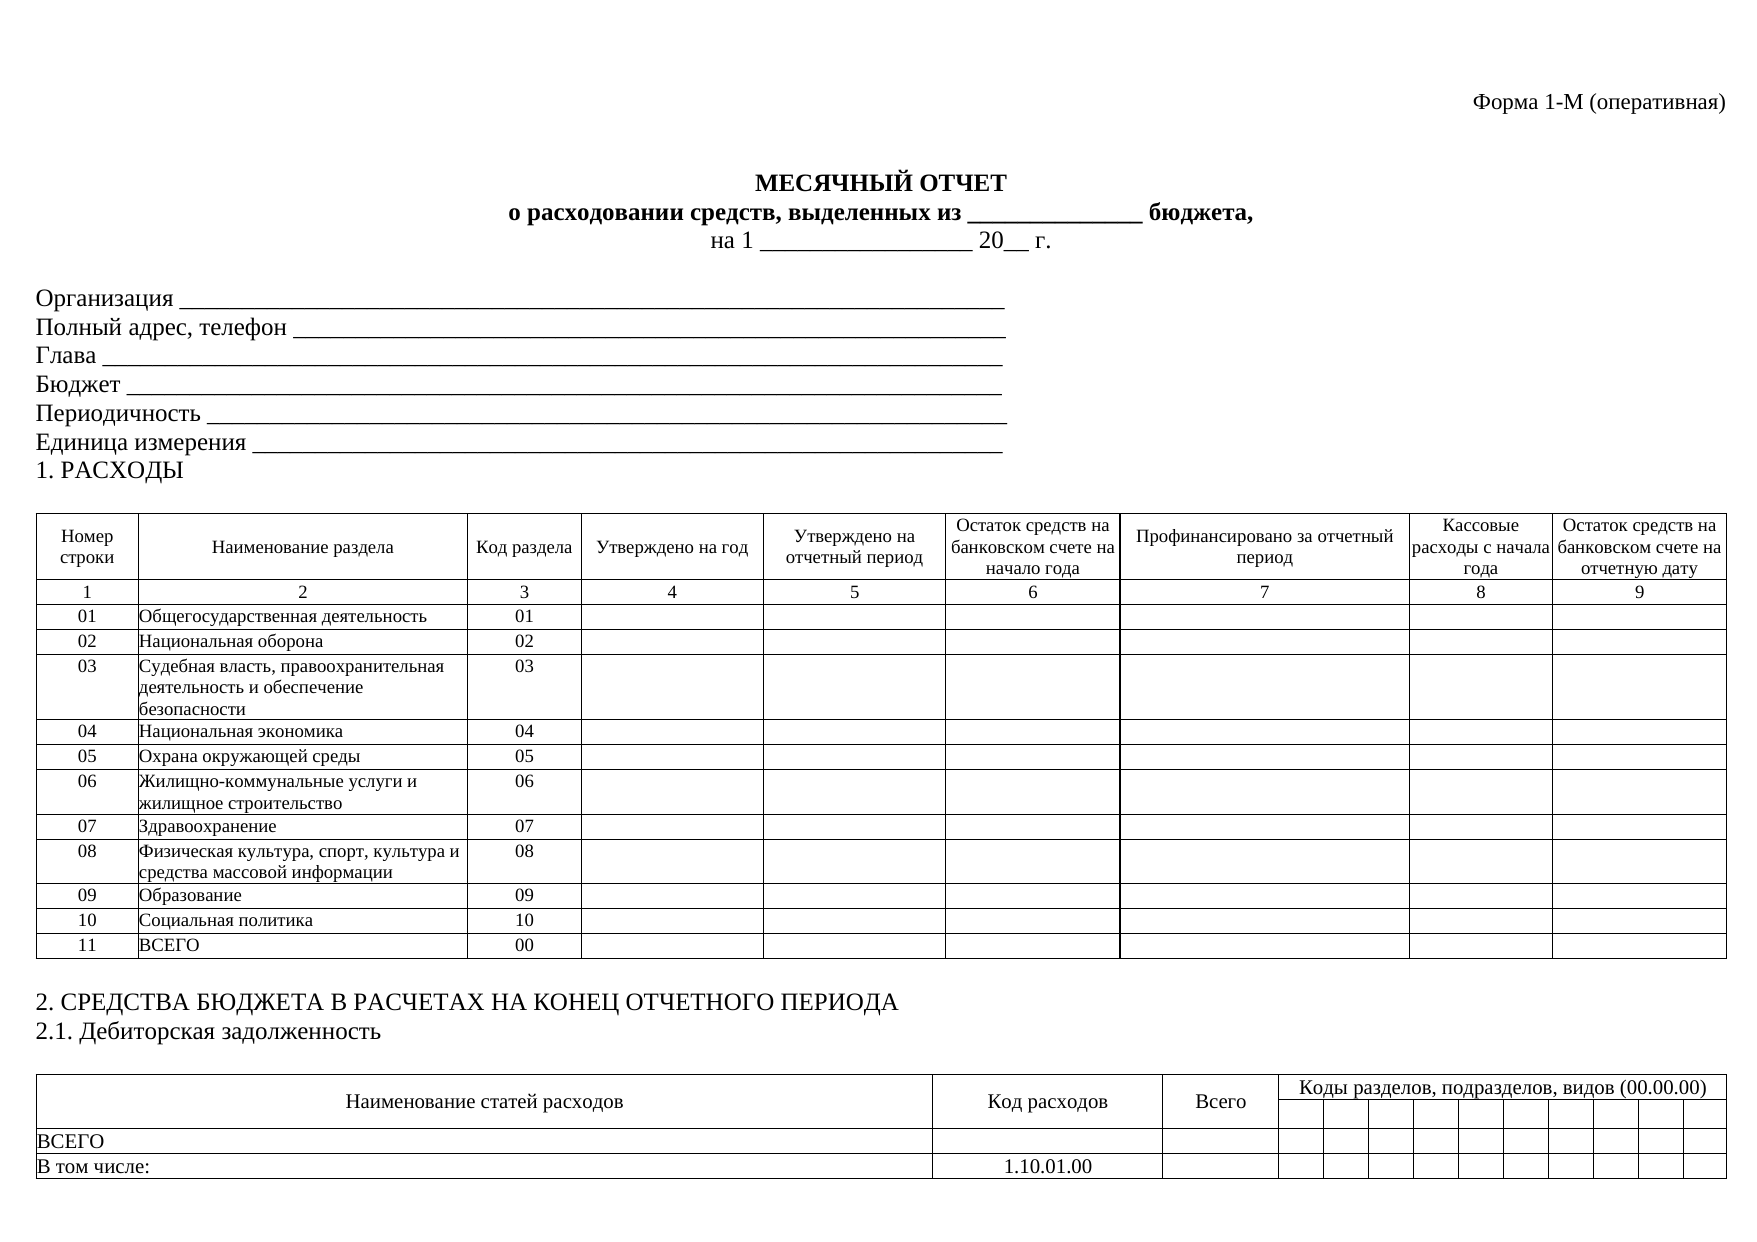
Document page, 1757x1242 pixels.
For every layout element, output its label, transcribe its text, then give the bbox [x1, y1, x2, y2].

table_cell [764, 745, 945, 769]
text 1. РАСХОДЫ [35, 455, 1726, 484]
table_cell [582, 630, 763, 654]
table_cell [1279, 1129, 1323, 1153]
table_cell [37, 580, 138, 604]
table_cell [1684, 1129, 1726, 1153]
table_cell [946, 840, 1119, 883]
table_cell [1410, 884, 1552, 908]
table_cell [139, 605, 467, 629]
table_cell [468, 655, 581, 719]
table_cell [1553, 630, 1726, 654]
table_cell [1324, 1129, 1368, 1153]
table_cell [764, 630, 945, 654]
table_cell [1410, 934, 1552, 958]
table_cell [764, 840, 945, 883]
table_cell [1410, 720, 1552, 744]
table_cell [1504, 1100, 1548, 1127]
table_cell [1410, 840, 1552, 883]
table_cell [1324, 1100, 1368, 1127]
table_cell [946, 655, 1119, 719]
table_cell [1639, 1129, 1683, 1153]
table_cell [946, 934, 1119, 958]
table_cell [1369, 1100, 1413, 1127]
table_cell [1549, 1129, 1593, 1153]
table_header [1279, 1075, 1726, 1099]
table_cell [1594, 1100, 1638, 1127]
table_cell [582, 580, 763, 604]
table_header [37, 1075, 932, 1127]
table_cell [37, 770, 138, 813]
text Организация __________________________________________________________________ [35, 283, 1726, 312]
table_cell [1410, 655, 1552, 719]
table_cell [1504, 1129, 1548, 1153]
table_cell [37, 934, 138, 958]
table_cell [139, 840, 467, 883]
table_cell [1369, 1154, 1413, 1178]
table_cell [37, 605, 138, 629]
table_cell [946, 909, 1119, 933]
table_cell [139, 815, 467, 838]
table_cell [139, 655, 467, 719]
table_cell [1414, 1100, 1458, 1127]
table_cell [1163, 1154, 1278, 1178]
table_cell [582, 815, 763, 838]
text Полный адрес, телефон _________________________________________________________ [35, 312, 1726, 340]
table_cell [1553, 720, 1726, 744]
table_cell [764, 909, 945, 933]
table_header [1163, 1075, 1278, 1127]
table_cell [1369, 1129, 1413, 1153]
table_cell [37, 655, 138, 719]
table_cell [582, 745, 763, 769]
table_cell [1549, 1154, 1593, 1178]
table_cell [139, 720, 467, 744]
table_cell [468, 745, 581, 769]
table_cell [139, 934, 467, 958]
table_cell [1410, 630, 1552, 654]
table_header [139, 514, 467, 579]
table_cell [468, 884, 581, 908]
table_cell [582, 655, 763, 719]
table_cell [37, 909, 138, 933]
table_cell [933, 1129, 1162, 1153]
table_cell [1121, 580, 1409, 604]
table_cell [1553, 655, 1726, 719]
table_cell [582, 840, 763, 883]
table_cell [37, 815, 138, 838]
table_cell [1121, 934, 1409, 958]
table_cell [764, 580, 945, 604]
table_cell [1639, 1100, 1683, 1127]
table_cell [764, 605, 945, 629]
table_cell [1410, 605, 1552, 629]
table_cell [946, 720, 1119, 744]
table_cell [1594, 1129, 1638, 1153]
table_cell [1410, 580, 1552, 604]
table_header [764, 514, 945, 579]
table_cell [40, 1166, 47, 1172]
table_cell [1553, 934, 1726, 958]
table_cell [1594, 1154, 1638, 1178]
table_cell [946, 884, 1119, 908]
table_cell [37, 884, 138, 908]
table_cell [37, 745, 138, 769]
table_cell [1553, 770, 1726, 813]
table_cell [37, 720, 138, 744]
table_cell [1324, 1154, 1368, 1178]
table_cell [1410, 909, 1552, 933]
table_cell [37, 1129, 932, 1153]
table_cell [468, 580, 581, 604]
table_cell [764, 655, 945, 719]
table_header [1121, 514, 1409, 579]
text Единица измерения ____________________________________________________________ [35, 427, 1726, 455]
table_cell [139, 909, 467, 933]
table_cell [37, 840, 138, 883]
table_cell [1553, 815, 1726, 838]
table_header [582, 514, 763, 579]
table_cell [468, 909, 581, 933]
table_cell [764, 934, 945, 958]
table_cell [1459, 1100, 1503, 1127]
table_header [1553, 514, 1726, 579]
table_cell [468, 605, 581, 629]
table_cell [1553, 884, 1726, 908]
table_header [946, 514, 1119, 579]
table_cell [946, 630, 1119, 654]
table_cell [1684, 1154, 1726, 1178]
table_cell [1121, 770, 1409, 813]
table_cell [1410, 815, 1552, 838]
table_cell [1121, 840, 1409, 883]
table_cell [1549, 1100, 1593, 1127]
text Периодичность ________________________________________________________________ [35, 398, 1726, 427]
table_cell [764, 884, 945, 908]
text 2. СРЕДСТВА БЮДЖЕТА В РАСЧЕТАХ НА КОНЕЦ ОТЧЕТНОГО ПЕРИОДА [35, 987, 1726, 1016]
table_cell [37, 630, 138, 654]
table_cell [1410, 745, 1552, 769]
text Бюджет ______________________________________________________________________ [35, 369, 1726, 398]
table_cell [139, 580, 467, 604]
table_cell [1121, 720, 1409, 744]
text Глава ________________________________________________________________________ [35, 340, 1726, 369]
title МЕСЯЧНЫЙ ОТЧЕТ о расходовании средств, выделенных из ______________ бюджета, [35, 168, 1726, 225]
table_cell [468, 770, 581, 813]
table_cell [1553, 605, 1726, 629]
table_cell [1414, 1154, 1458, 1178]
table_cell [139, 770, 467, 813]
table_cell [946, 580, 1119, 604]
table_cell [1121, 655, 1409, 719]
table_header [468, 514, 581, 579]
text 2.1. Дебиторская задолженность [35, 1016, 1726, 1045]
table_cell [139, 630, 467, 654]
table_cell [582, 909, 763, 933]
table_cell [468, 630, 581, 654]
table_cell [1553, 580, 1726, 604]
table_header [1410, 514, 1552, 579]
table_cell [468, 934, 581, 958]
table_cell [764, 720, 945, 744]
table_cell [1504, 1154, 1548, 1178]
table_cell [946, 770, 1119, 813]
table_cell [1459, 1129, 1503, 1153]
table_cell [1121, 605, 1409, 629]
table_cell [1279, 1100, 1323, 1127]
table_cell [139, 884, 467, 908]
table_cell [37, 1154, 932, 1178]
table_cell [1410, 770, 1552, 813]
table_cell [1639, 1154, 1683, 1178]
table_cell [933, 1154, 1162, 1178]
text Форма 1-М (оперативная) [35, 88, 1726, 114]
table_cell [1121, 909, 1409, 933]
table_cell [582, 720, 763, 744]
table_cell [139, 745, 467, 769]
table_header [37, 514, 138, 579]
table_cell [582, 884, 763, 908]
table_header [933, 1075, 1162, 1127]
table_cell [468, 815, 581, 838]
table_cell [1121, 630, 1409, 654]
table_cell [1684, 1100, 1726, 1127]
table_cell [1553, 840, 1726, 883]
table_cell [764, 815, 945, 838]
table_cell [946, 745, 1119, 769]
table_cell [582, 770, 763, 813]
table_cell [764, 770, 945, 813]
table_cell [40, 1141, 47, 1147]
text на 1 _________________ 20__ г. [35, 225, 1726, 254]
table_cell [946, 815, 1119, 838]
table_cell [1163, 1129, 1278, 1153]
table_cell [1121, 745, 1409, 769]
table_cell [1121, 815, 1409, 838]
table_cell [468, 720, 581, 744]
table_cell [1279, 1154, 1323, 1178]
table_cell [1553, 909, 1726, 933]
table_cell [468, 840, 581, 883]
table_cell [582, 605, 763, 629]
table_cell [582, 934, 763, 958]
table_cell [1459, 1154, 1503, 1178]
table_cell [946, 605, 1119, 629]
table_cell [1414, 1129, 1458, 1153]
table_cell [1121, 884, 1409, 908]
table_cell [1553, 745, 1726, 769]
